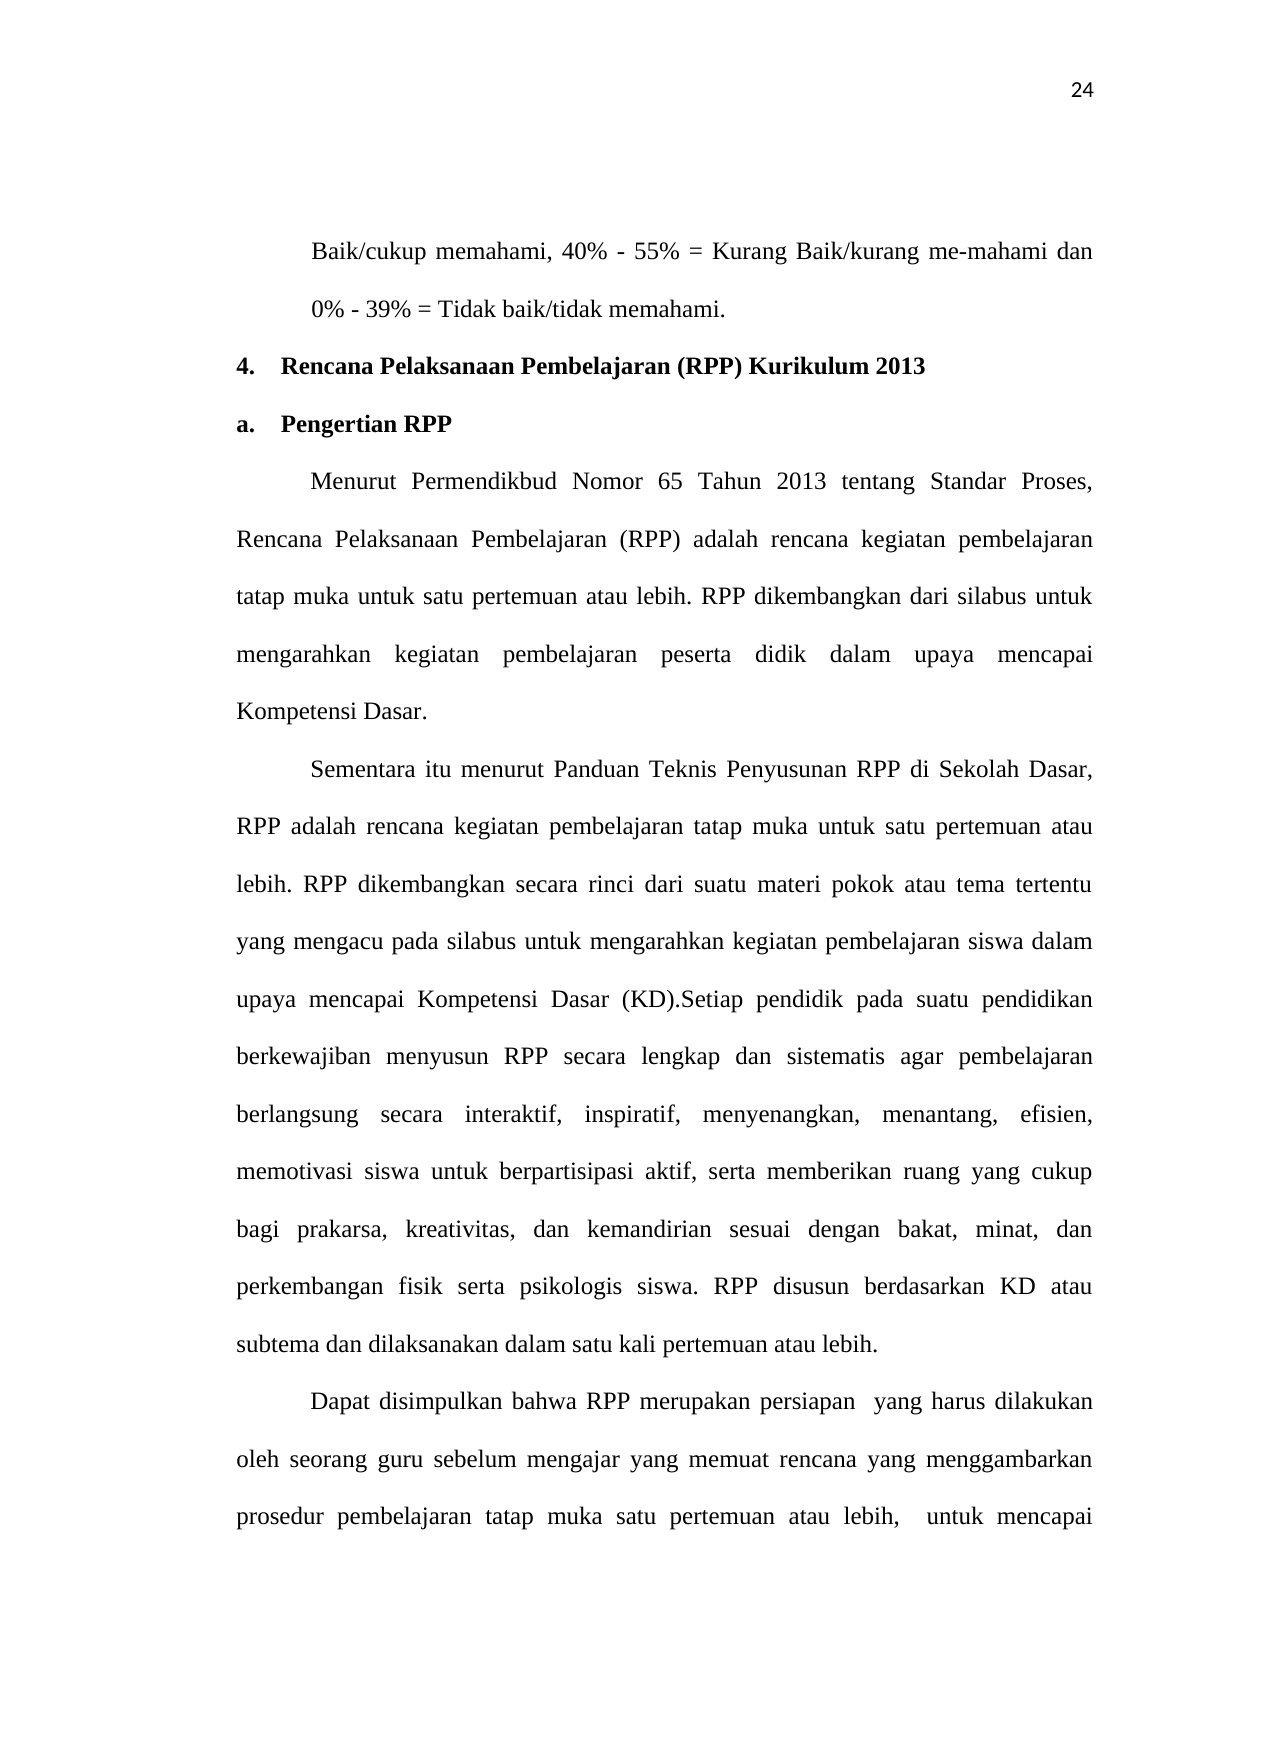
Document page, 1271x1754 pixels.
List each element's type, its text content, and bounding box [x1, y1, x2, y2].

list Menurut Permendikbud Nomor 65 Tahun 2013 tentang Standar Proses, Rencana Pelaksanaan Pembelajaran (RPP) adalah rencana kegiatan pembelajaran tatap muka untuk satu pertemuan atau lebih. RPP dikembangkan dari silabus untuk mengarahkan kegiatan pembelajaran peserta didik dalam upaya mencapai Kompetensi Dasar. [236, 466, 1094, 725]
list Rencana Pelaksanaan Pembelajaran (RPP) Kurikulum 2013 [236, 351, 1094, 380]
list Sementara itu menurut Panduan Teknis Penyusunan RPP di Sekolah Dasar, RPP adalah rencana kegiatan pembelajaran tatap muka untuk satu pertemuan atau lebih. RPP dikembangkan secara rinci dari suatu materi pokok atau tema tertentu yang mengacu pada silabus untuk mengarahkan kegiatan pembelajaran siswa dalam upaya mencapai Kompetensi Dasar (KD).Setiap pendidik pada suatu pendidikan berkewajiban menyusun RPP secara lengkap dan sistematis agar pembelajaran berlangsung secara interaktif, inspiratif, menyenangkan, menantang, efisien, memotivasi siswa untuk berpartisipasi aktif, serta memberikan ruang yang cukup bagi prakarsa, kreativitas, dan kemandirian sesuai dengan bakat, minat, dan perkembangan fisik serta psikologis siswa. RPP disusun berdasarkan KD atau subtema dan dilaksanakan dalam satu kali pertemuan atau lebih. [236, 754, 1094, 1357]
list Pengertian RPP [236, 409, 1094, 437]
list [236, 1386, 1094, 1530]
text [311, 236, 1094, 322]
